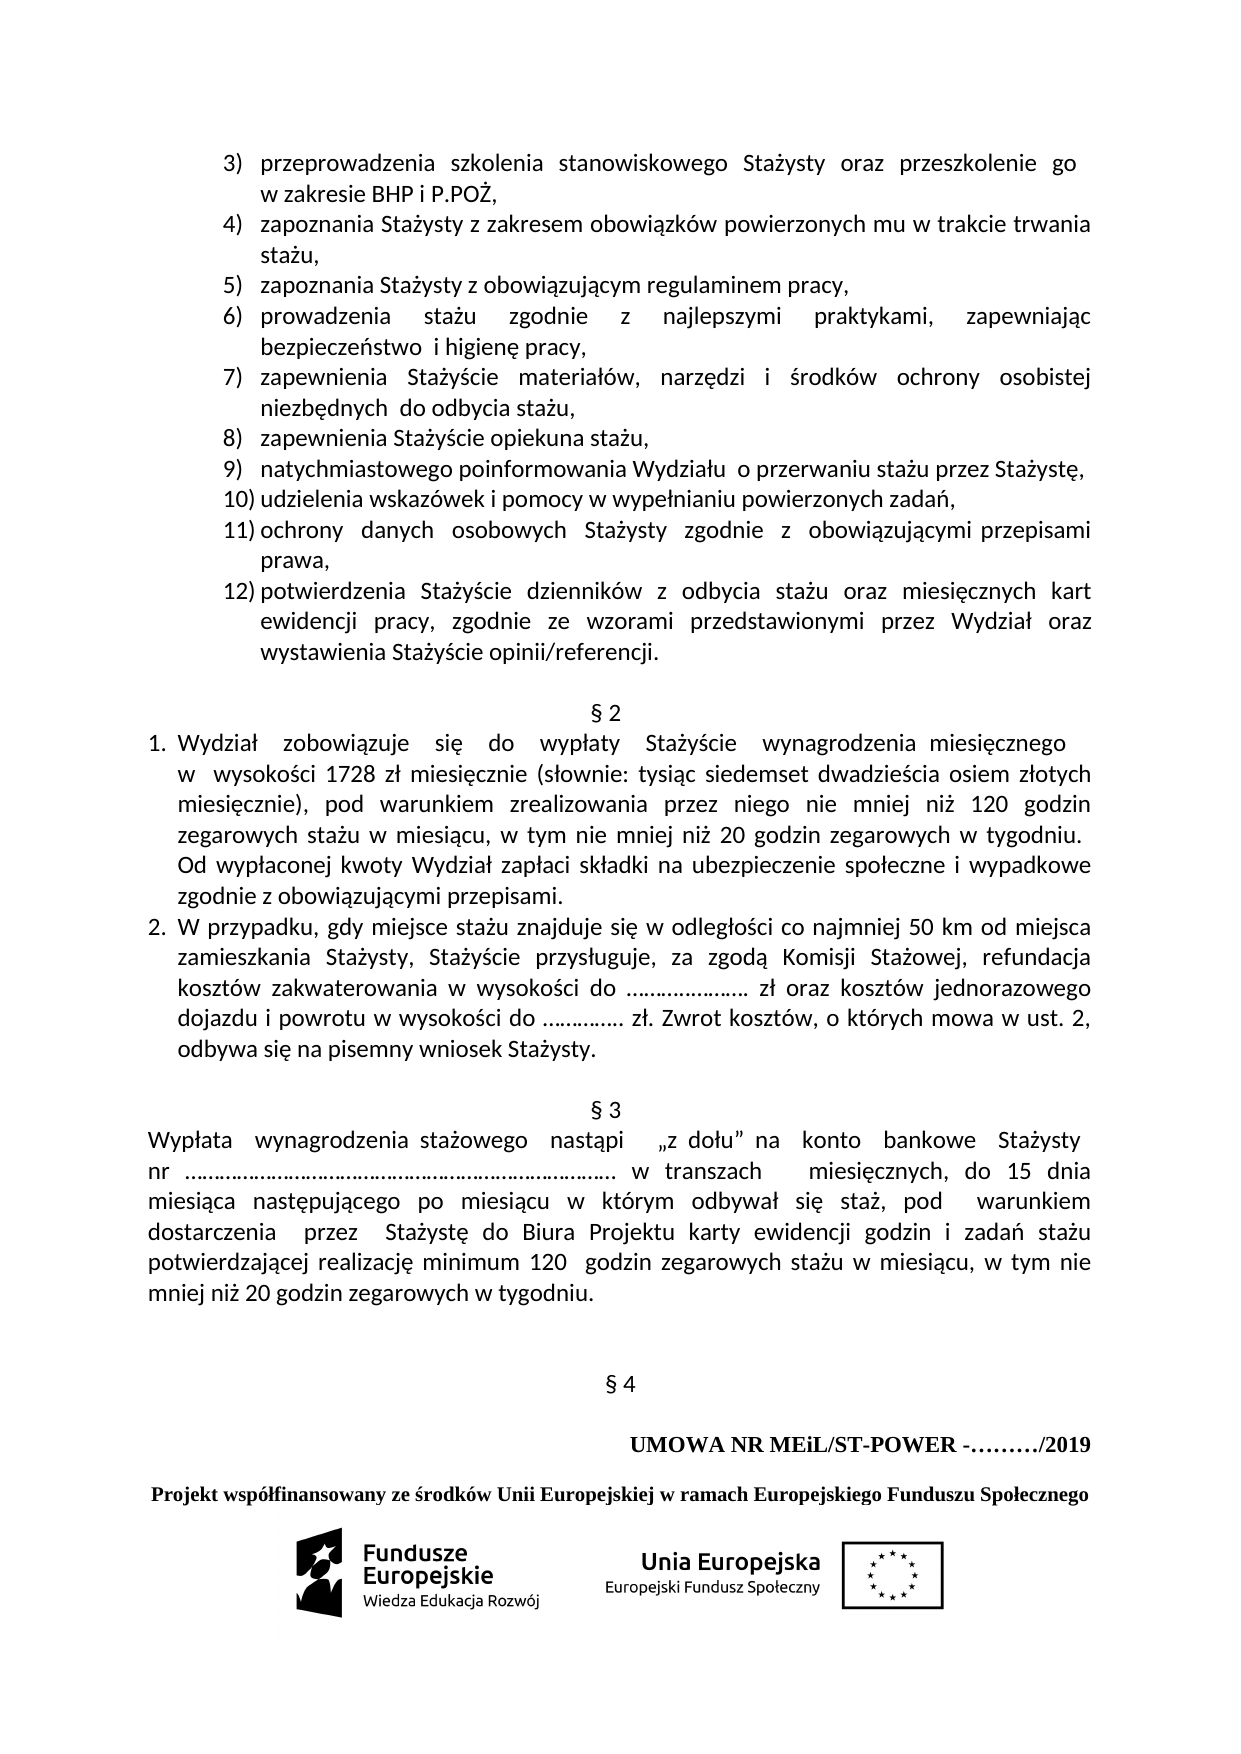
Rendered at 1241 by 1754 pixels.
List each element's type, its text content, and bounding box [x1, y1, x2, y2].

text § 2 [516, 697, 1093, 727]
list zapewnienia Stażyście opiekuna stażu, [223, 422, 1093, 453]
list prowadzenia stażu zgodnie z najlepszymi praktykami, zapewniając bezpieczeństwo i higienę pracy, [223, 300, 1093, 361]
list zapoznania Stażysty z obowiązującym regulaminem pracy, [223, 270, 1093, 300]
list W przypadku, gdy miejsce stażu znajduje się w odległości co najmniej 50 km od miejsca zamieszkania Stażysty, Stażyście przysługuje, za zgodą Komisji Stażowej, refundacja kosztów zakwaterowania w wysokości do ………..………. zł oraz kosztów jednorazowego dojazdu i powrotu w wysokości do ………….. zł. Zwrot kosztów, o których mowa w ust. 2, odbywa się na pisemny wniosek Stażysty. [148, 911, 1093, 1063]
list przeprowadzenia szkolenia stanowiskowego Stażysty oraz przeszkolenie go w zakresie BHP i P.POŻ, [223, 148, 1093, 209]
list zapoznania Stażysty z zakresem obowiązków powierzonych mu w trakcie trwania stażu, [223, 209, 1093, 270]
list zapewnienia Stażyście materiałów, narzędzi i środków ochrony osobistej niezbędnych do odbycia stażu, [223, 361, 1093, 422]
list potwierdzenia Stażyście dzienników z odbycia stażu oraz miesięcznych kart ewidencji pracy, zgodnie ze wzorami przedstawionymi przez Wydział oraz wystawienia Stażyście opinii/referencji. [223, 575, 1093, 666]
text § 3 [516, 1094, 1093, 1124]
list ochrony danych osobowych Stażysty zgodnie z obowiązującymi przepisami prawa, [223, 514, 1093, 575]
list natychmiastowego poinformowania Wydziału o przerwaniu stażu przez Stażystę, [223, 453, 1093, 483]
picture [274, 1505, 966, 1640]
list Wydział zobowiązuje się do wypłaty Stażyście wynagrodzenia miesięcznego w wysokości 1728 zł miesięcznie (słownie: tysiąc siedemset dwadzieścia osiem złotych miesięcznie), pod warunkiem zrealizowania przez niego nie mniej niż 120 godzin zegarowych stażu w miesiącu, w tym nie mniej niż 20 godzin zegarowych w tygodniu. Od wypłaconej kwoty Wydział zapłaci składki na ubezpieczenie społeczne i wypadkowe zgodnie z obowiązującymi przepisami. [148, 727, 1093, 911]
text Wypłata wynagrodzenia stażowego nastąpi „z dołu” na konto bankowe Stażysty nr ………………………………………………………………… w transzach miesięcznych, do 15 dnia miesiąca następującego po miesiącu w którym odbywał się staż, pod warunkiem dostarczenia przez Stażystę do Biura Projektu karty ewidencji godzin i zadań stażu potwierdzającej realizację minimum 120 godzin zegarowych stażu w miesiącu, w tym nie mniej niż 20 godzin zegarowych w tygodniu. [148, 1124, 1093, 1307]
text § 4 [148, 1368, 1093, 1399]
list udzielenia wskazówek i pomocy w wypełnianiu powierzonych zadań, [223, 483, 1093, 514]
